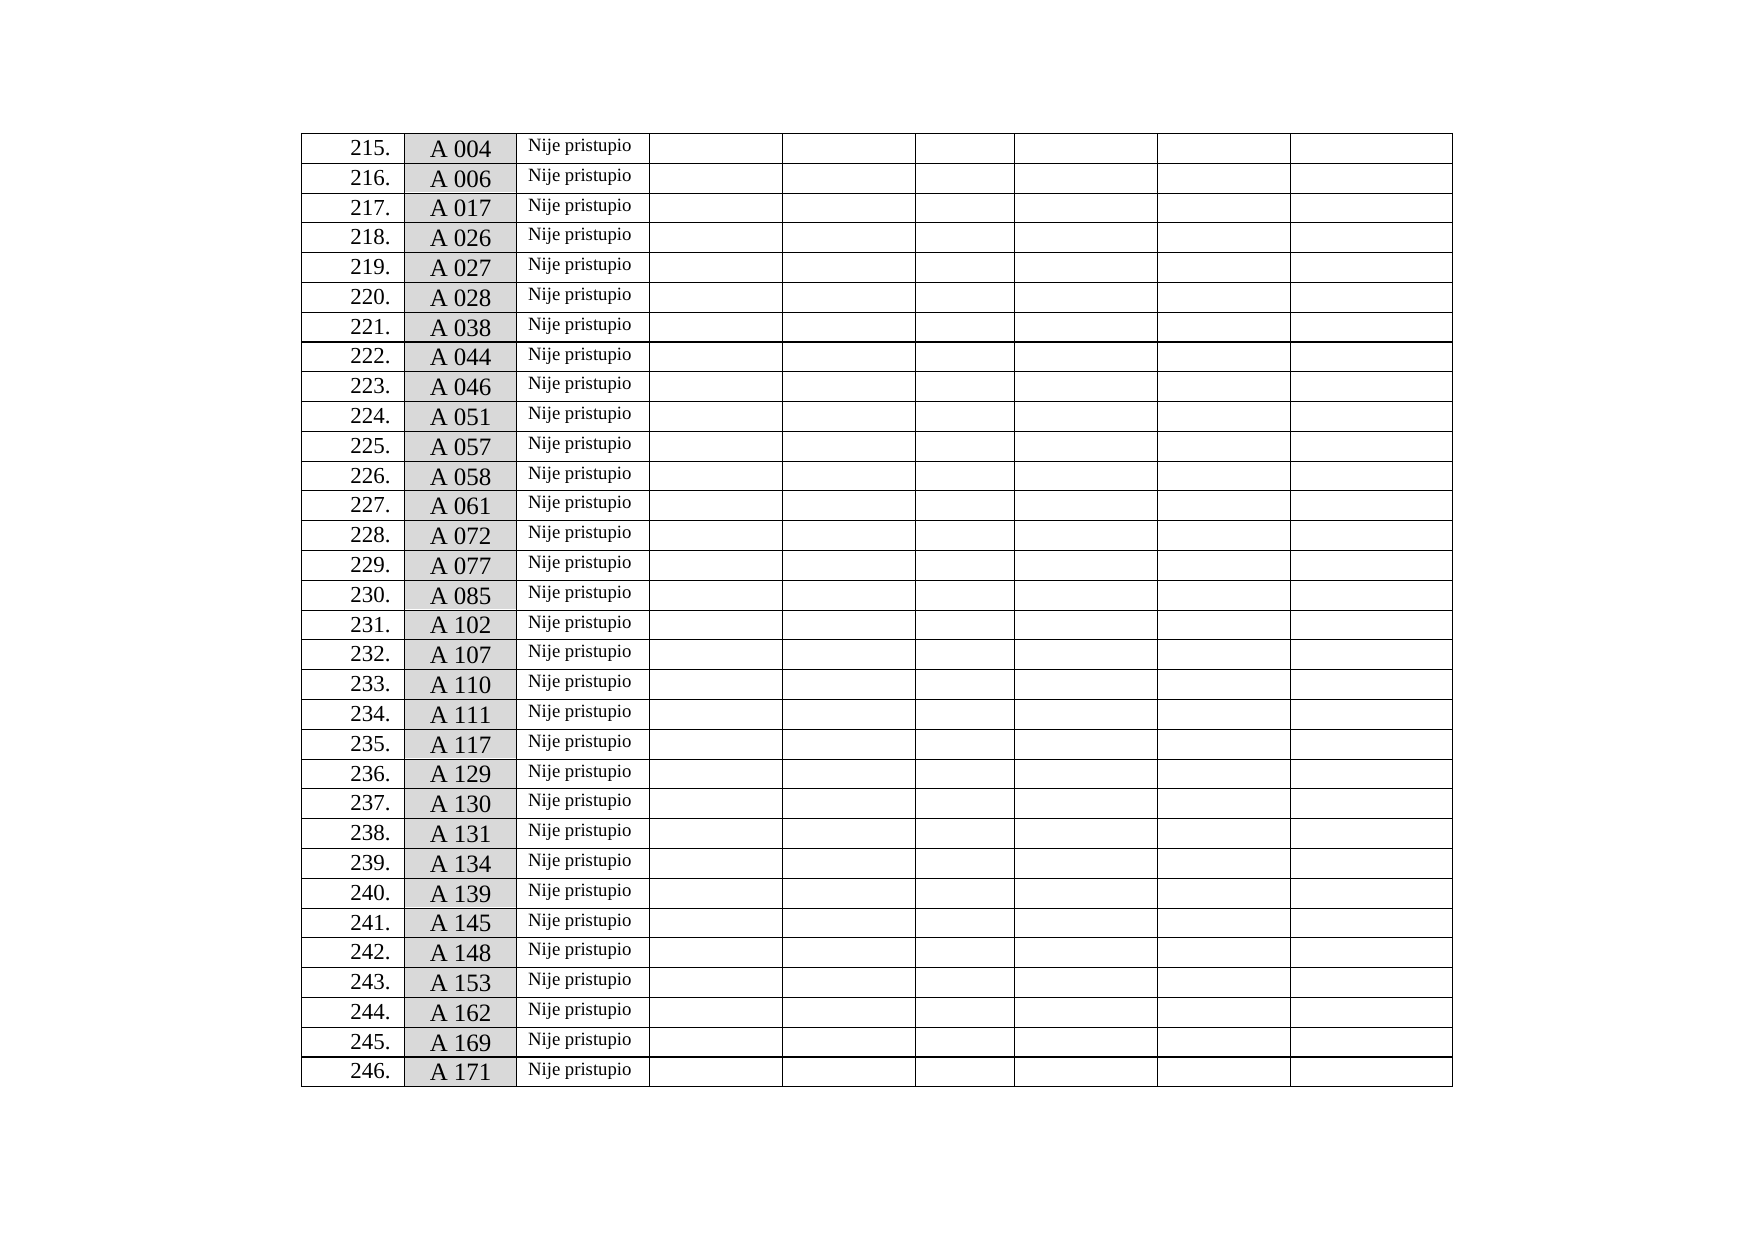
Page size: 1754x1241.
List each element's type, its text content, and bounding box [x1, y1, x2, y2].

table_cell Nije pristupio [517, 432, 649, 461]
table_cell [783, 521, 915, 550]
table_cell [1291, 819, 1452, 848]
table_cell A 038 [405, 313, 516, 341]
table_cell [1291, 164, 1452, 192]
table_cell [916, 223, 1014, 252]
table_cell [1015, 700, 1157, 729]
table_cell [1291, 1028, 1452, 1056]
table_cell Nije pristupio [517, 730, 649, 758]
table_cell [302, 1028, 404, 1056]
table_cell [650, 343, 782, 371]
table_cell [302, 521, 404, 550]
table_cell Nije pristupio [517, 968, 649, 997]
table_cell A 004 [405, 134, 516, 163]
table_cell A 077 [405, 551, 516, 580]
table_cell A 130 [405, 789, 516, 818]
table_cell [650, 313, 782, 341]
table_cell [783, 909, 915, 937]
table_cell [650, 521, 782, 550]
table_cell Nije pristupio [517, 313, 649, 341]
table_cell [783, 968, 915, 997]
table_cell [650, 938, 782, 967]
table_cell [650, 581, 782, 609]
table_cell [1291, 968, 1452, 997]
table_cell A 134 [405, 849, 516, 878]
table_cell Nije pristupio [517, 640, 649, 669]
table_cell [1291, 402, 1452, 431]
table_cell [1015, 253, 1157, 282]
table_cell [783, 819, 915, 848]
table_cell [1015, 760, 1157, 788]
table_cell [650, 283, 782, 312]
table_cell [650, 849, 782, 878]
table_cell [916, 819, 1014, 848]
table_cell [916, 432, 1014, 461]
table_cell [916, 402, 1014, 431]
table_cell [1015, 909, 1157, 937]
table_cell Nije pristupio [517, 223, 649, 252]
table_cell A 139 [405, 879, 516, 907]
table_cell [302, 670, 404, 699]
table_cell [783, 938, 915, 967]
table_cell A 153 [405, 968, 516, 997]
table_cell [302, 551, 404, 580]
table_cell Nije pristupio [517, 611, 649, 639]
table_cell [1158, 581, 1290, 609]
table_cell [1291, 491, 1452, 520]
table_cell [1291, 551, 1452, 580]
table_cell [650, 998, 782, 1027]
table_cell [1291, 789, 1452, 818]
table_cell [916, 1028, 1014, 1056]
table_cell [916, 283, 1014, 312]
table_cell A 162 [405, 998, 516, 1027]
table_cell [783, 402, 915, 431]
table_cell [916, 551, 1014, 580]
table_cell [1291, 134, 1452, 163]
table_cell Nije pristupio [517, 789, 649, 818]
table_cell [302, 313, 404, 341]
table_cell [916, 164, 1014, 192]
table_cell A 107 [405, 640, 516, 669]
table_cell [1291, 611, 1452, 639]
table_cell [916, 789, 1014, 818]
table_cell [1291, 849, 1452, 878]
table_cell A 171 [405, 1058, 516, 1086]
table_cell [783, 164, 915, 192]
table_cell A 117 [405, 730, 516, 758]
table_cell [1158, 491, 1290, 520]
table_cell [650, 164, 782, 192]
table_cell [916, 760, 1014, 788]
table_cell [650, 1058, 782, 1086]
table_cell [302, 819, 404, 848]
table_cell [916, 968, 1014, 997]
table_cell [916, 998, 1014, 1027]
table_cell [302, 283, 404, 312]
table_cell [1291, 1058, 1452, 1086]
table_cell Nije pristupio [517, 670, 649, 699]
table_cell [650, 909, 782, 937]
table_cell [783, 372, 915, 401]
table_cell [783, 849, 915, 878]
table_cell [1158, 1028, 1290, 1056]
table_cell [783, 313, 915, 341]
table_cell [1015, 402, 1157, 431]
table_cell [1158, 313, 1290, 341]
table_cell [783, 551, 915, 580]
table_cell [650, 402, 782, 431]
table_cell [783, 670, 915, 699]
table_cell [1015, 134, 1157, 163]
table_cell [302, 640, 404, 669]
table_cell Nije pristupio [517, 343, 649, 371]
table_cell A 006 [405, 164, 516, 192]
table_cell [1291, 730, 1452, 758]
table_cell [650, 760, 782, 788]
table_cell [1015, 611, 1157, 639]
table_cell [916, 462, 1014, 490]
table_cell A 148 [405, 938, 516, 967]
table_cell Nije pristupio [517, 909, 649, 937]
table_cell [302, 849, 404, 878]
table_cell [1291, 760, 1452, 788]
table_cell [1158, 343, 1290, 371]
table_cell [783, 223, 915, 252]
table_cell [650, 223, 782, 252]
table_cell Nije pristupio [517, 581, 649, 609]
table_cell Nije pristupio [517, 879, 649, 907]
table_cell Nije pristupio [517, 134, 649, 163]
table_cell [1015, 938, 1157, 967]
table_cell [1015, 343, 1157, 371]
table_cell [916, 1058, 1014, 1086]
table_cell [783, 879, 915, 907]
table_cell [1291, 670, 1452, 699]
table_cell [783, 640, 915, 669]
table_cell [916, 313, 1014, 341]
table_cell [916, 640, 1014, 669]
table_cell [916, 938, 1014, 967]
table_cell [1291, 283, 1452, 312]
table_cell [1015, 283, 1157, 312]
table_cell [302, 700, 404, 729]
table_cell [302, 879, 404, 907]
table_cell [1291, 223, 1452, 252]
table_cell [916, 253, 1014, 282]
table_cell [916, 700, 1014, 729]
table_cell [1015, 640, 1157, 669]
table_cell [1015, 551, 1157, 580]
table_cell [650, 253, 782, 282]
table_cell [650, 551, 782, 580]
table_cell [916, 909, 1014, 937]
table_cell [916, 670, 1014, 699]
table_cell [1015, 968, 1157, 997]
table_cell [1158, 432, 1290, 461]
table_cell [916, 611, 1014, 639]
table_cell [783, 432, 915, 461]
table_cell A 028 [405, 283, 516, 312]
table_cell A 027 [405, 253, 516, 282]
table_cell [916, 581, 1014, 609]
table_cell [783, 491, 915, 520]
table_cell [1015, 194, 1157, 222]
table_cell [302, 760, 404, 788]
table_cell [783, 343, 915, 371]
table_cell [1291, 313, 1452, 341]
table_cell [1158, 372, 1290, 401]
table_cell Nije pristupio [517, 938, 649, 967]
table_cell [783, 1058, 915, 1086]
table_cell [302, 164, 404, 192]
table_cell [1158, 640, 1290, 669]
table_cell Nije pristupio [517, 521, 649, 550]
table_cell Nije pristupio [517, 551, 649, 580]
table_cell [302, 909, 404, 937]
table_cell [650, 789, 782, 818]
table_cell [783, 581, 915, 609]
table_cell [1291, 521, 1452, 550]
table_cell Nije pristupio [517, 849, 649, 878]
table_cell [783, 1028, 915, 1056]
table_cell [650, 730, 782, 758]
table_cell Nije pristupio [517, 1058, 649, 1086]
table_cell [1158, 789, 1290, 818]
table_cell [783, 611, 915, 639]
table_cell [302, 402, 404, 431]
table_cell A 085 [405, 581, 516, 609]
table_cell [1158, 998, 1290, 1027]
table_cell Nije pristupio [517, 253, 649, 282]
table_cell A 026 [405, 223, 516, 252]
table_cell [302, 938, 404, 967]
table_cell [1158, 730, 1290, 758]
table_cell [302, 998, 404, 1027]
table_cell [1158, 909, 1290, 937]
table_cell [302, 789, 404, 818]
table_cell [916, 521, 1014, 550]
table_cell Nije pristupio [517, 1028, 649, 1056]
table_cell [302, 223, 404, 252]
table_cell [1291, 938, 1452, 967]
table_cell [302, 343, 404, 371]
table_cell [1158, 551, 1290, 580]
table_cell [1158, 670, 1290, 699]
table_cell [302, 1058, 404, 1086]
table_cell [1015, 730, 1157, 758]
table_cell [1291, 640, 1452, 669]
table_cell [1015, 879, 1157, 907]
table_cell [1158, 938, 1290, 967]
table_cell [650, 372, 782, 401]
table_cell [302, 730, 404, 758]
table_cell [1015, 462, 1157, 490]
table_cell [1291, 343, 1452, 371]
table_cell [1158, 819, 1290, 848]
table_cell [302, 581, 404, 609]
table_cell [650, 640, 782, 669]
table_cell A 058 [405, 462, 516, 490]
table_cell [1158, 849, 1290, 878]
table_cell [302, 491, 404, 520]
table_cell [1158, 164, 1290, 192]
table_cell [783, 134, 915, 163]
table_cell Nije pristupio [517, 194, 649, 222]
table_cell [1158, 253, 1290, 282]
table_cell [1015, 372, 1157, 401]
table_cell [783, 253, 915, 282]
table_cell [1158, 700, 1290, 729]
table_cell A 110 [405, 670, 516, 699]
table_cell Nije pristupio [517, 760, 649, 788]
table_cell Nije pristupio [517, 700, 649, 729]
table_cell [1015, 164, 1157, 192]
table_cell [1158, 521, 1290, 550]
table_cell [650, 819, 782, 848]
table_cell [1291, 909, 1452, 937]
table_cell [650, 611, 782, 639]
table_cell [650, 700, 782, 729]
table_cell [1158, 611, 1290, 639]
table_cell A 169 [405, 1028, 516, 1056]
table_cell [302, 968, 404, 997]
table_cell [302, 611, 404, 639]
table_cell [783, 998, 915, 1027]
table_cell [302, 372, 404, 401]
table_cell [783, 462, 915, 490]
table_cell Nije pristupio [517, 819, 649, 848]
table_cell [1158, 968, 1290, 997]
table_cell [1291, 879, 1452, 907]
table_cell [1158, 879, 1290, 907]
table_cell [1158, 223, 1290, 252]
table_cell [1291, 998, 1452, 1027]
table_cell A 145 [405, 909, 516, 937]
table_cell [916, 343, 1014, 371]
table_cell [1015, 313, 1157, 341]
table_cell [302, 432, 404, 461]
table_cell Nije pristupio [517, 372, 649, 401]
table_cell A 072 [405, 521, 516, 550]
table_cell [916, 730, 1014, 758]
table_cell [916, 879, 1014, 907]
table_cell [783, 283, 915, 312]
table_cell A 017 [405, 194, 516, 222]
table_cell Nije pristupio [517, 491, 649, 520]
table_cell [1015, 432, 1157, 461]
table_cell [650, 1028, 782, 1056]
table_cell [1015, 789, 1157, 818]
table_cell [302, 194, 404, 222]
table_cell [650, 432, 782, 461]
table_cell A 102 [405, 611, 516, 639]
table_cell [650, 670, 782, 699]
table_cell [1015, 1058, 1157, 1086]
table_cell Nije pristupio [517, 462, 649, 490]
table_cell [1158, 760, 1290, 788]
table_cell A 131 [405, 819, 516, 848]
table_cell [916, 134, 1014, 163]
table_cell [650, 491, 782, 520]
table_cell [1158, 194, 1290, 222]
table_cell A 057 [405, 432, 516, 461]
table_cell [1291, 372, 1452, 401]
table_cell [1291, 700, 1452, 729]
table_cell [1015, 223, 1157, 252]
table_cell A 044 [405, 343, 516, 371]
table_cell [1158, 134, 1290, 163]
table_cell [1158, 462, 1290, 490]
table_cell [1015, 581, 1157, 609]
table_cell [302, 462, 404, 490]
table_cell [783, 760, 915, 788]
table_cell [1015, 849, 1157, 878]
table_cell [650, 462, 782, 490]
table_cell A 051 [405, 402, 516, 431]
table_cell A 111 [405, 700, 516, 729]
table_cell [1291, 462, 1452, 490]
table_cell Nije pristupio [517, 283, 649, 312]
table_cell [1015, 491, 1157, 520]
table_cell [783, 730, 915, 758]
table_cell Nije pristupio [517, 402, 649, 431]
table_cell A 046 [405, 372, 516, 401]
table_cell [650, 194, 782, 222]
table_cell [1158, 283, 1290, 312]
table_cell [1015, 998, 1157, 1027]
table_cell [650, 134, 782, 163]
table_cell A 061 [405, 491, 516, 520]
table_cell [1158, 1058, 1290, 1086]
table_cell [1015, 670, 1157, 699]
table_cell [783, 194, 915, 222]
table_cell [916, 372, 1014, 401]
table_cell [650, 968, 782, 997]
table_cell [1291, 194, 1452, 222]
table_cell [302, 253, 404, 282]
table_cell [302, 134, 404, 163]
table_cell [1015, 1028, 1157, 1056]
table_cell [1158, 402, 1290, 431]
table_cell [783, 789, 915, 818]
table_cell [1291, 581, 1452, 609]
table_cell [650, 879, 782, 907]
table_cell Nije pristupio [517, 164, 649, 192]
table_cell Nije pristupio [517, 998, 649, 1027]
table_cell [1291, 253, 1452, 282]
table_cell [1291, 432, 1452, 461]
table_cell [783, 700, 915, 729]
table_cell A 129 [405, 760, 516, 788]
table_cell [916, 849, 1014, 878]
table_cell [916, 491, 1014, 520]
table_cell [916, 194, 1014, 222]
table_cell [1015, 819, 1157, 848]
table_cell [1015, 521, 1157, 550]
